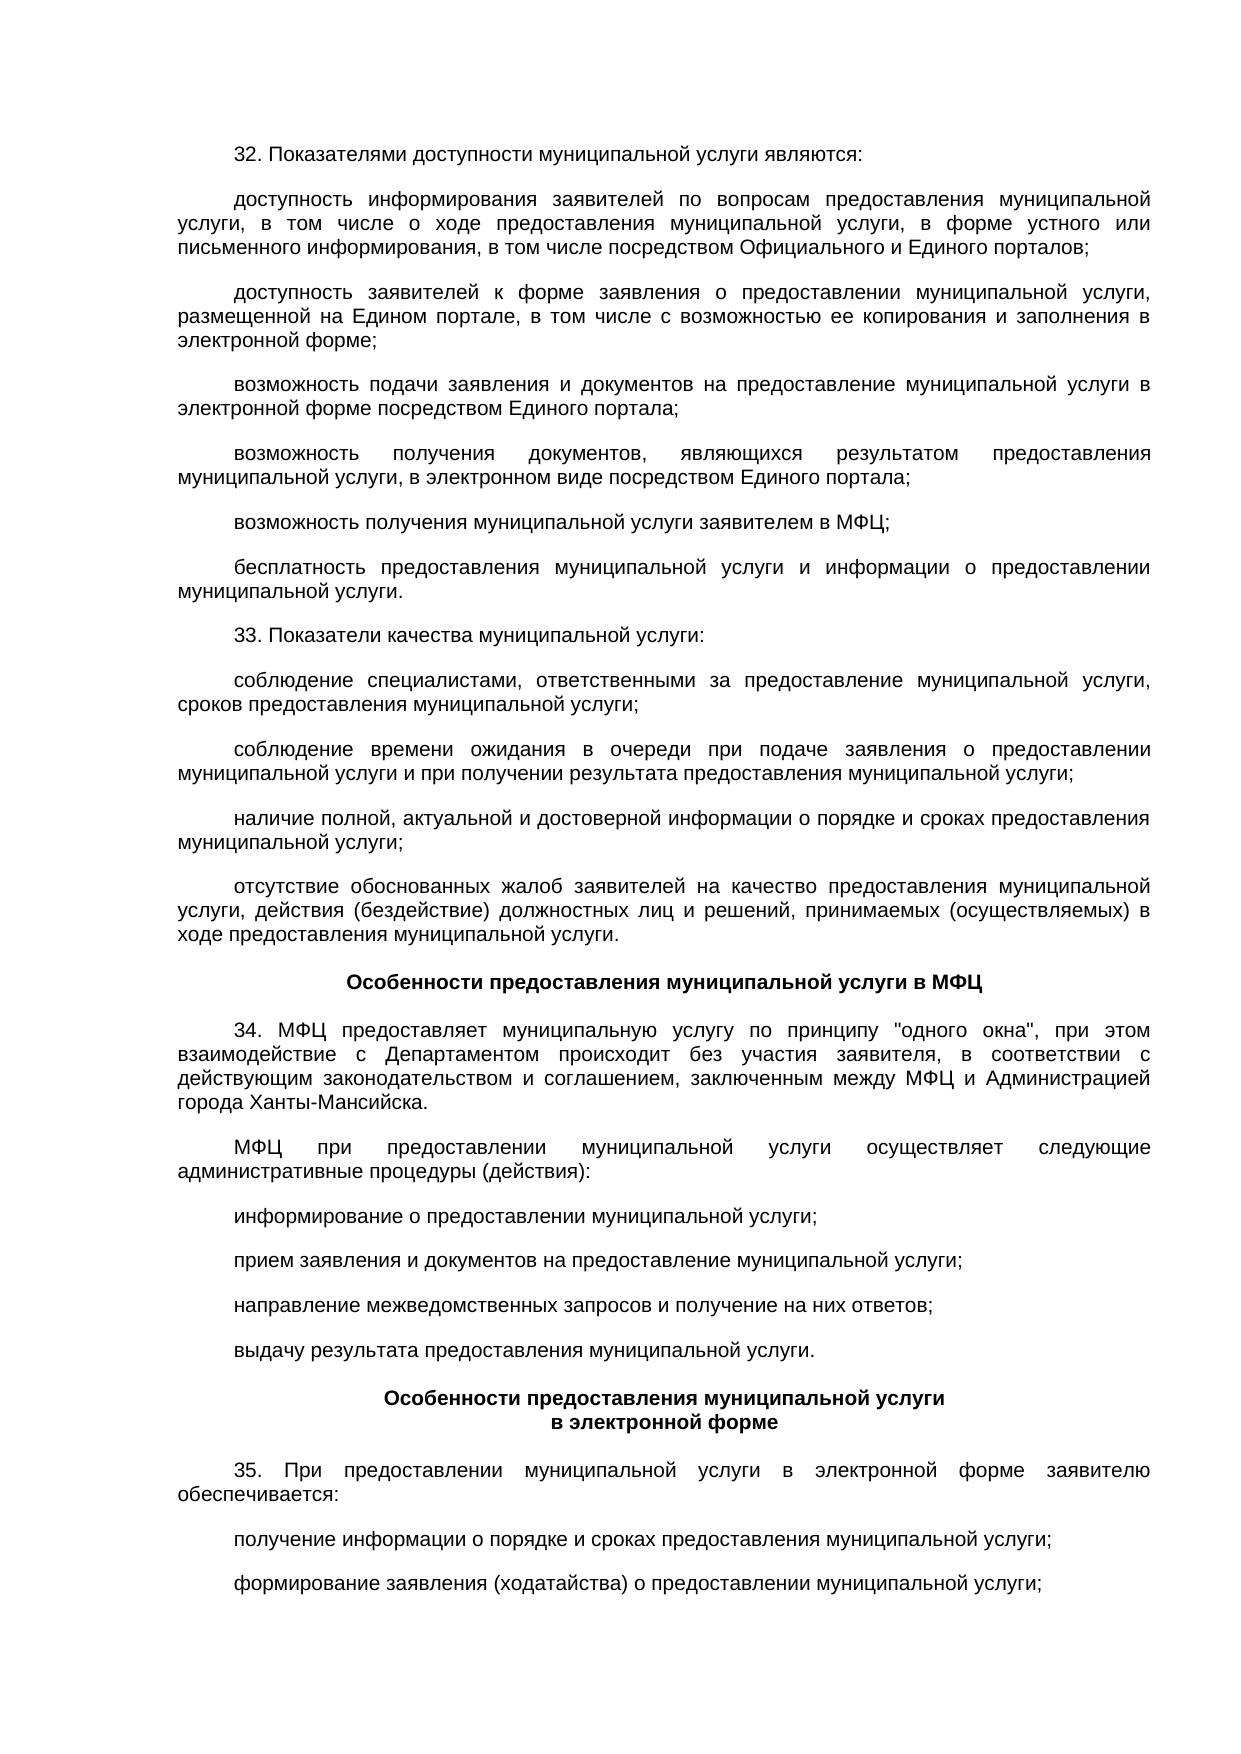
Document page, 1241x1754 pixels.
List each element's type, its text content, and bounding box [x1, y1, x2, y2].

text информирование о предоставлении муниципальной услуги; [177, 1203, 1152, 1227]
title Особенности предоставления муниципальной услуги в МФЦ [177, 970, 1152, 994]
text выдачу результата предоставления муниципальной услуги. [177, 1338, 1152, 1362]
title Особенности предоставления муниципальной услуги [177, 1386, 1152, 1410]
text отсутствие обоснованных жалоб заявителей на качество предоставления муниципальной услуги, действия (бездействие) должностных лиц и решений, принимаемых (осуществляемых) в ходе предоставления муниципальной услуги. [177, 874, 1152, 946]
text доступность заявителей к форме заявления о предоставлении муниципальной услуги, размещенной на Едином портале, в том числе с возможностью ее копирования и заполнения в электронной форме; [177, 279, 1152, 351]
text возможность получения муниципальной услуги заявителем в МФЦ; [177, 510, 1152, 534]
text направление межведомственных запросов и получение на них ответов; [177, 1293, 1152, 1317]
text МФЦ при предоставлении муниципальной услуги осуществляет следующие административные процедуры (действия): [177, 1135, 1152, 1183]
text соблюдение времени ожидания в очереди при подаче заявления о предоставлении муниципальной услуги и при получении результата предоставления муниципальной услуги; [177, 737, 1152, 785]
text возможность подачи заявления и документов на предоставление муниципальной услуги в электронной форме посредством Единого портала; [177, 372, 1152, 420]
text 35. При предоставлении муниципальной услуги в электронной форме заявителю обеспечивается: [177, 1458, 1152, 1506]
text формирование заявления (ходатайства) о предоставлении муниципальной услуги; [177, 1571, 1152, 1595]
text прием заявления и документов на предоставление муниципальной услуги; [177, 1248, 1152, 1272]
text доступность информирования заявителей по вопросам предоставления муниципальной услуги, в том числе о ходе предоставления муниципальной услуги, в форме устного или письменного информирования, в том числе посредством Официального и Единого порталов; [177, 187, 1152, 259]
text возможность получения документов, являющихся результатом предоставления муниципальной услуги, в электронном виде посредством Единого портала; [177, 441, 1152, 489]
text получение информации о порядке и сроках предоставления муниципальной услуги; [177, 1526, 1152, 1550]
text наличие полной, актуальной и достоверной информации о порядке и сроках предоставления муниципальной услуги; [177, 806, 1152, 853]
text 33. Показатели качества муниципальной услуги: [177, 623, 1152, 647]
text 32. Показателями доступности муниципальной услуги являются: [177, 142, 1152, 166]
title в электронной форме [177, 1410, 1152, 1434]
text соблюдение специалистами, ответственными за предоставление муниципальной услуги, сроков предоставления муниципальной услуги; [177, 668, 1152, 716]
text 34. МФЦ предоставляет муниципальную услугу по принципу "одного окна", при этом взаимодействие с Департаментом происходит без участия заявителя, в соответствии с действующим законодательством и соглашением, заключенным между МФЦ и Администрацией города Ханты-Мансийска. [177, 1018, 1152, 1114]
text бесплатность предоставления муниципальной услуги и информации о предоставлении муниципальной услуги. [177, 554, 1152, 602]
